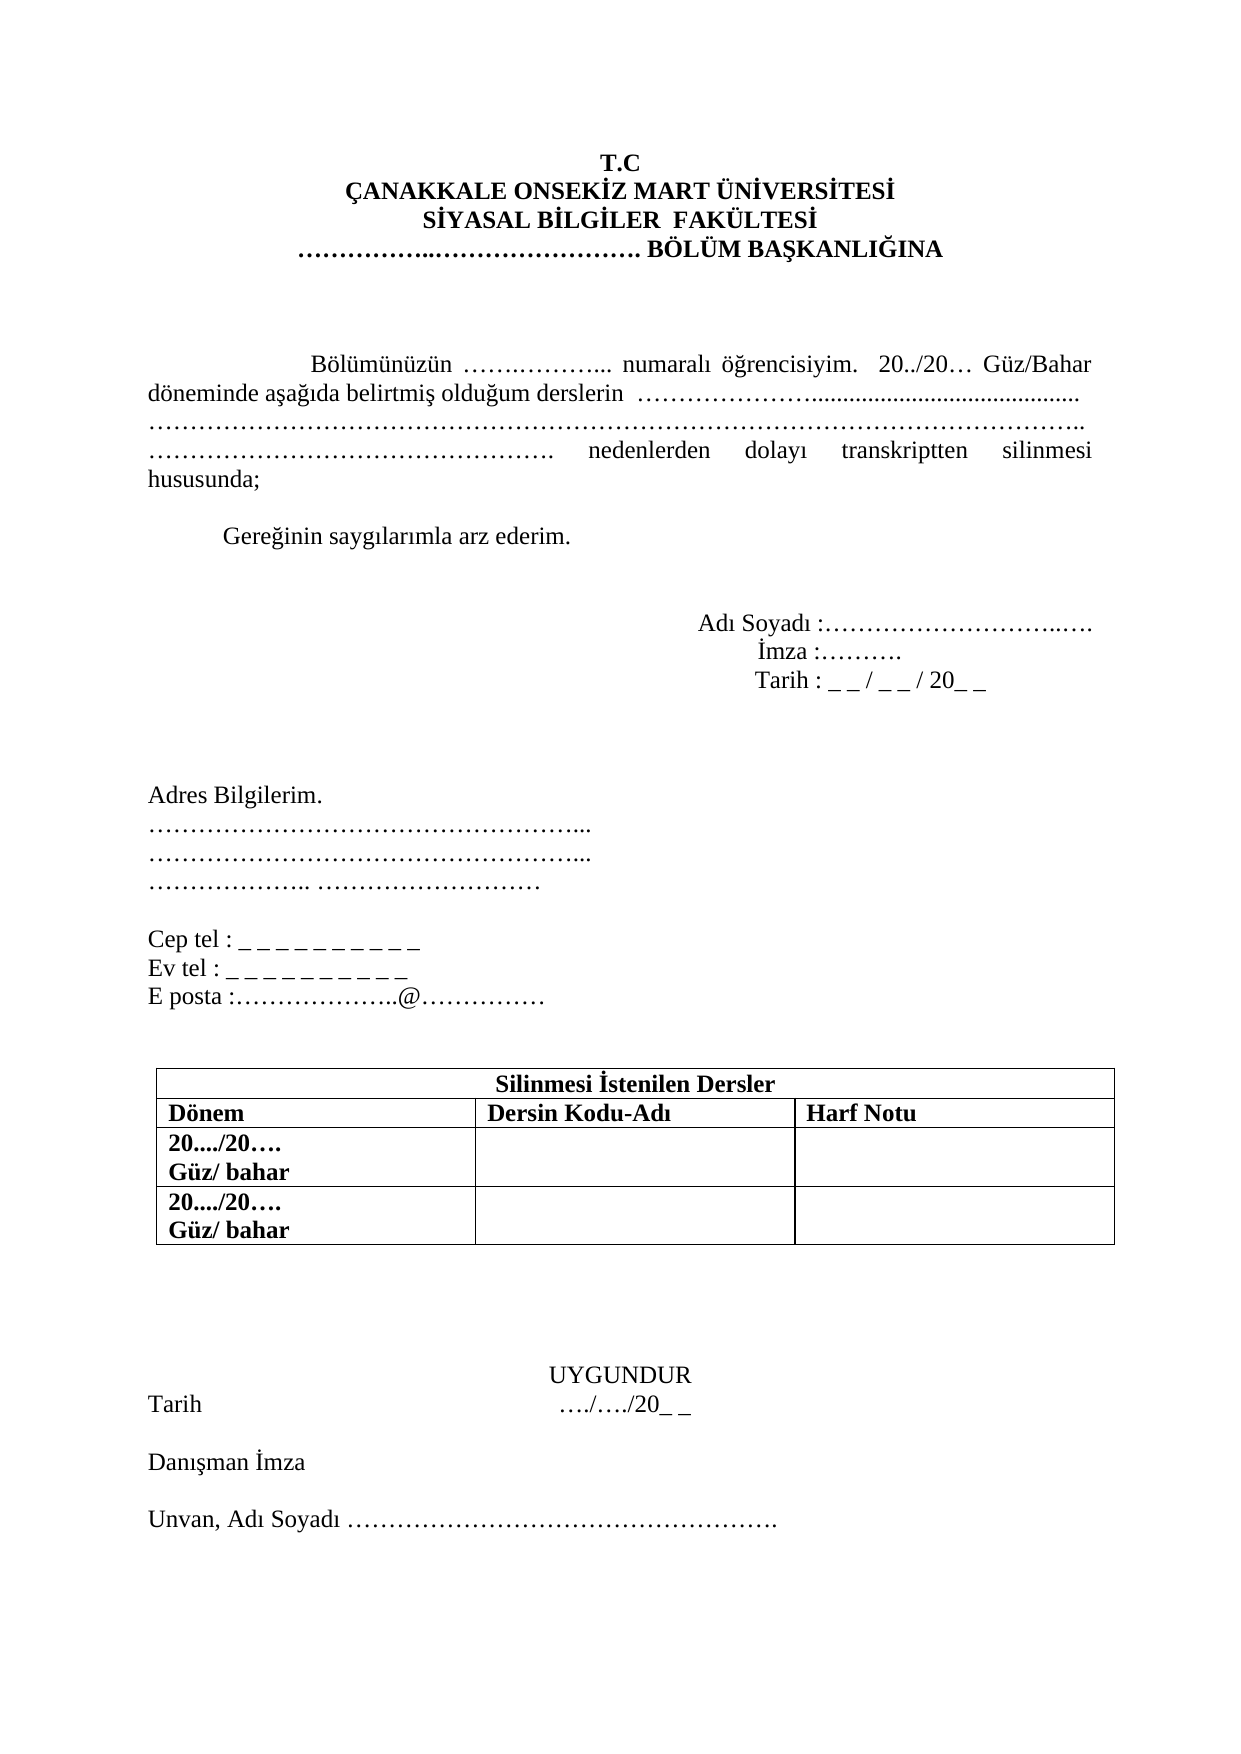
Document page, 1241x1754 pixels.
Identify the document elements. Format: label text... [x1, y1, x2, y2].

table_cell 20..../20…. Güz/ bahar [157, 1187, 475, 1244]
text İmza :………. [148, 636, 1093, 665]
text SİYASAL BİLGİLER FAKÜLTESİ [148, 205, 1093, 234]
text Ev tel : _ _ _ _ _ _ _ _ _ _ [148, 953, 1093, 981]
text Gereğinin saygılarımla arz ederim. [148, 521, 1093, 550]
text T.C [148, 148, 1093, 176]
table_cell [796, 1128, 1114, 1186]
text Danışman İmza [148, 1447, 1093, 1475]
table_cell [476, 1128, 794, 1186]
table_header Silinmesi İstenilen Dersler [157, 1069, 1114, 1097]
text ……………………………………………... [148, 809, 1093, 838]
table_cell Harf Notu [796, 1099, 1114, 1127]
text UYGUNDUR [148, 1360, 1093, 1389]
text ……………………………………………... [148, 838, 1093, 866]
text Tarih …./…./20_ _ [148, 1389, 1093, 1418]
table_cell Dersin Kodu-Adı [476, 1099, 794, 1127]
text Unvan, Adı Soyadı ……………………………………………. [148, 1504, 1093, 1533]
table_cell [796, 1187, 1114, 1244]
text E posta :………………..@…………… [148, 981, 1093, 1010]
text …………………………………………. nedenlerden dolayı transkriptten silinmesi hususunda; [148, 435, 1093, 493]
text Tarih : _ _ / _ _ / 20_ _ [148, 665, 1093, 694]
text ÇANAKKALE ONSEKİZ MART ÜNİVERSİTESİ [148, 176, 1093, 205]
text Bölümünüzün …….………... numaralı öğrencisiyim. 20../20… Güz/Bahar döneminde aşağıda belirtmiş olduğum derslerin …………………........................................... [148, 349, 1093, 406]
text ……………..……………………. BÖLÜM BAŞKANLIĞINA [148, 234, 1093, 263]
text ……………….. ……………………… [148, 866, 1093, 895]
text Cep tel : _ _ _ _ _ _ _ _ _ _ [148, 924, 1093, 953]
table_cell [476, 1187, 794, 1244]
text ………………………………………………………………………………………………….. [148, 406, 1093, 435]
table_cell Dönem [157, 1099, 475, 1127]
table_cell 20..../20…. Güz/ bahar [157, 1128, 475, 1186]
text Adres Bilgilerim. [148, 780, 1093, 809]
text Adı Soyadı :………………………..…. [148, 608, 1093, 636]
